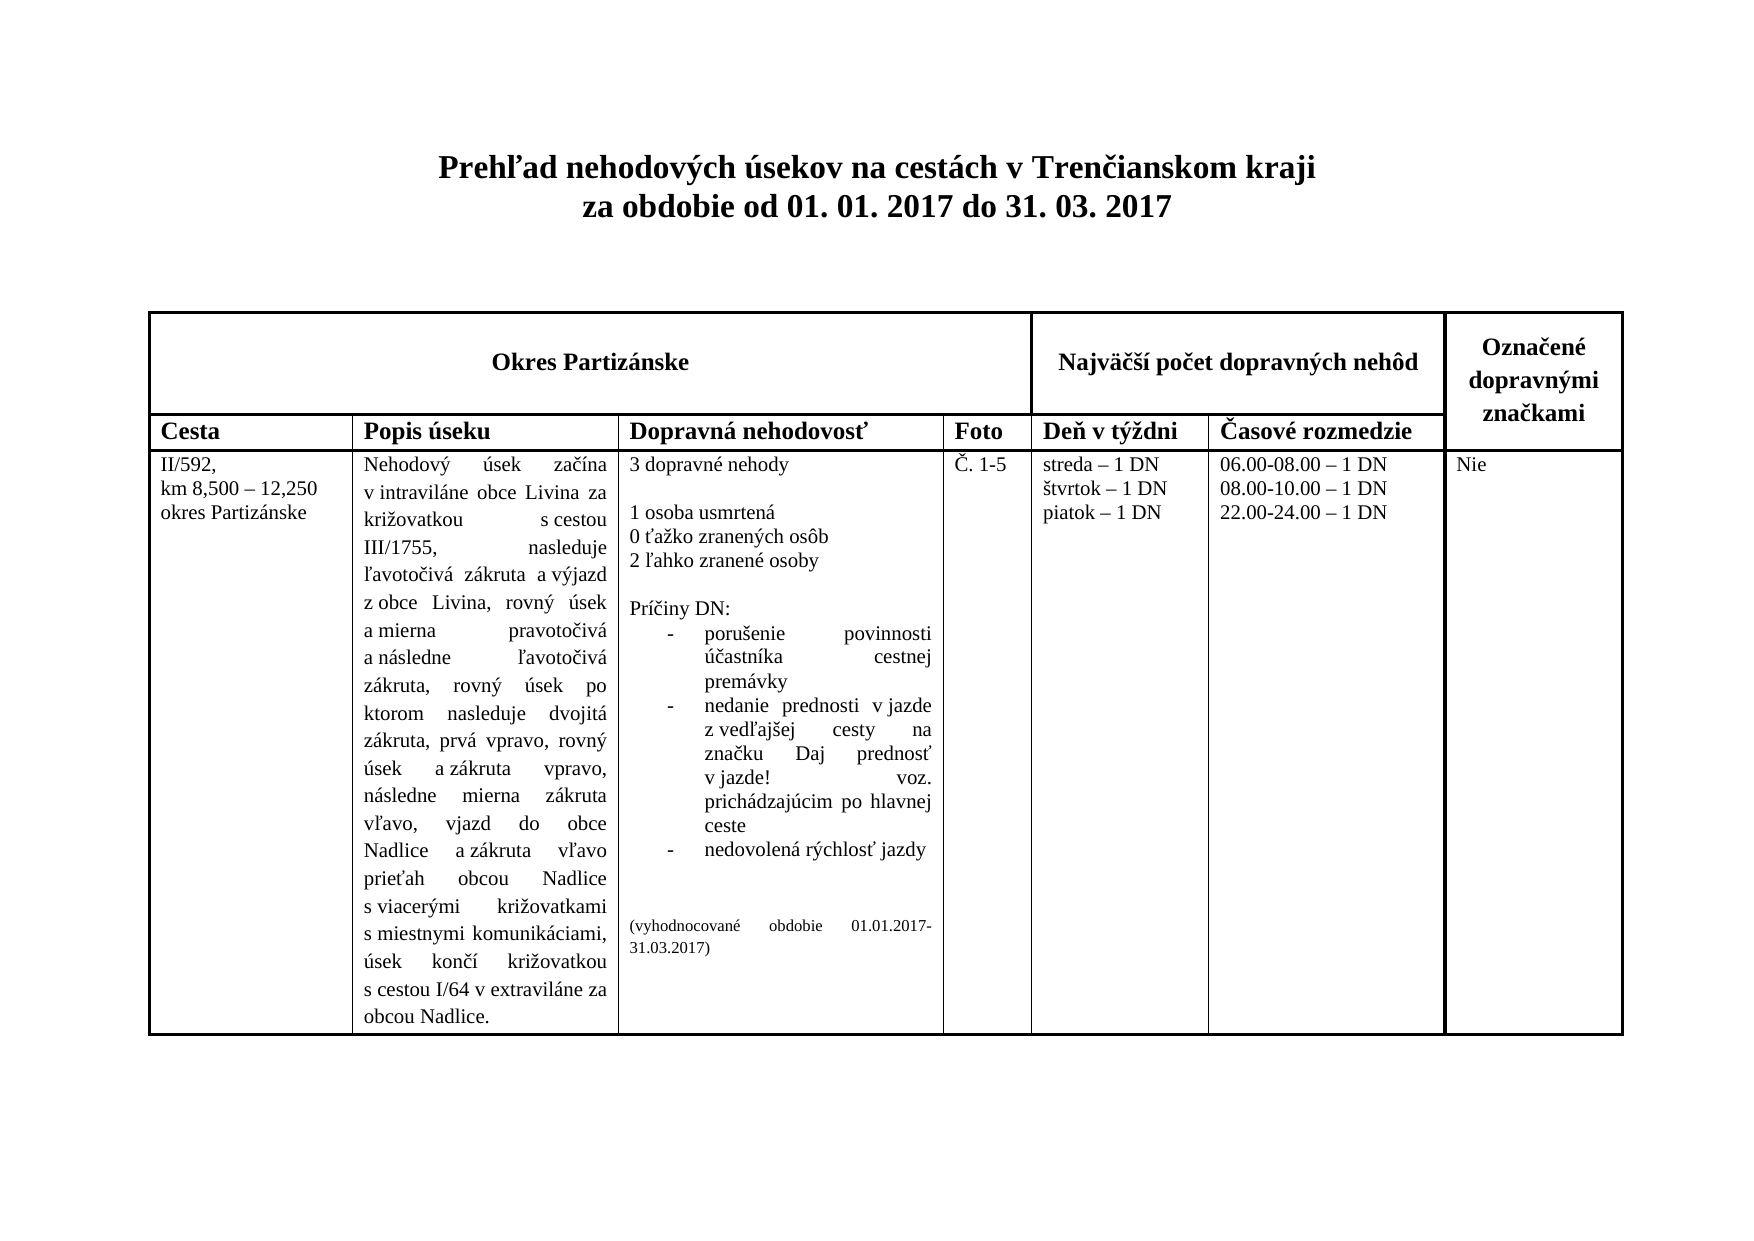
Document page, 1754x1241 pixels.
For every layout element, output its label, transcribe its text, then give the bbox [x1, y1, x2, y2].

table_cell 06.00-08.00 – 1 DN 08.00-10.00 – 1 DN 22.00-24.00 – 1 DN [1209, 452, 1443, 1032]
table_cell Nie [1447, 452, 1621, 1032]
text za obdobie od 01. 01. 2017 do 31. 03. 2017 [148, 186, 1606, 224]
table_cell Cesta [151, 416, 352, 449]
table_cell streda – 1 DN štvrtok – 1 DN piatok – 1 DN [1032, 452, 1208, 1032]
table_cell Deň v týždni [1032, 416, 1208, 449]
table_cell II/592, km 8,500 – 12,250 okres Partizánske [151, 452, 352, 1032]
table_cell Nehodový úsek začína v intraviláne obce Livina za križovatkou s cestou III/1755, nasleduje ľavotočivá zákruta a výjazd z obce Livina, rovný úsek a mierna pravotočivá a následne ľavotočivá zákruta, rovný úsek po ktorom nasleduje dvojitá zákruta, prvá vpravo, rovný úsek a zákruta vpravo, následne mierna zákruta vľavo, vjazd do obce Nadlice a zákruta vľavo prieťah obcou Nadlice s viacerými križovatkami s miestnymi komunikáciami, úsek končí križovatkou s cestou I/64 v extraviláne za obcou Nadlice. [353, 452, 618, 1032]
table_cell Č. 1-5 [944, 452, 1031, 1032]
table_cell Dopravná nehodovosť [619, 416, 943, 449]
table_cell Popis úseku [353, 416, 618, 449]
table_header Okres Partizánske [151, 314, 1030, 413]
text Prehľad nehodových úsekov na cestách v Trenčianskom kraji [148, 148, 1606, 186]
table_cell Časové rozmedzie [1209, 416, 1443, 449]
table_header Najväčší počet dopravných nehôd [1033, 314, 1443, 413]
table_header Označené dopravnými značkami [1447, 314, 1621, 449]
table_cell 3 dopravné nehody 1 osoba usmrtená 0 ťažko zranených osôb 2 ľahko zranené osoby Príčiny DN: porušenie povinnosti účastníka cestnej premávky nedanie prednosti v jazde z vedľajšej cesty na značku Daj prednosť v jazde! voz. prichádzajúcim po hlavnej ceste nedovolená rýchlosť jazdy (vyhodnocované obdobie 01.01.2017-31.03.2017) [619, 452, 943, 1032]
table_cell Foto [944, 416, 1031, 449]
